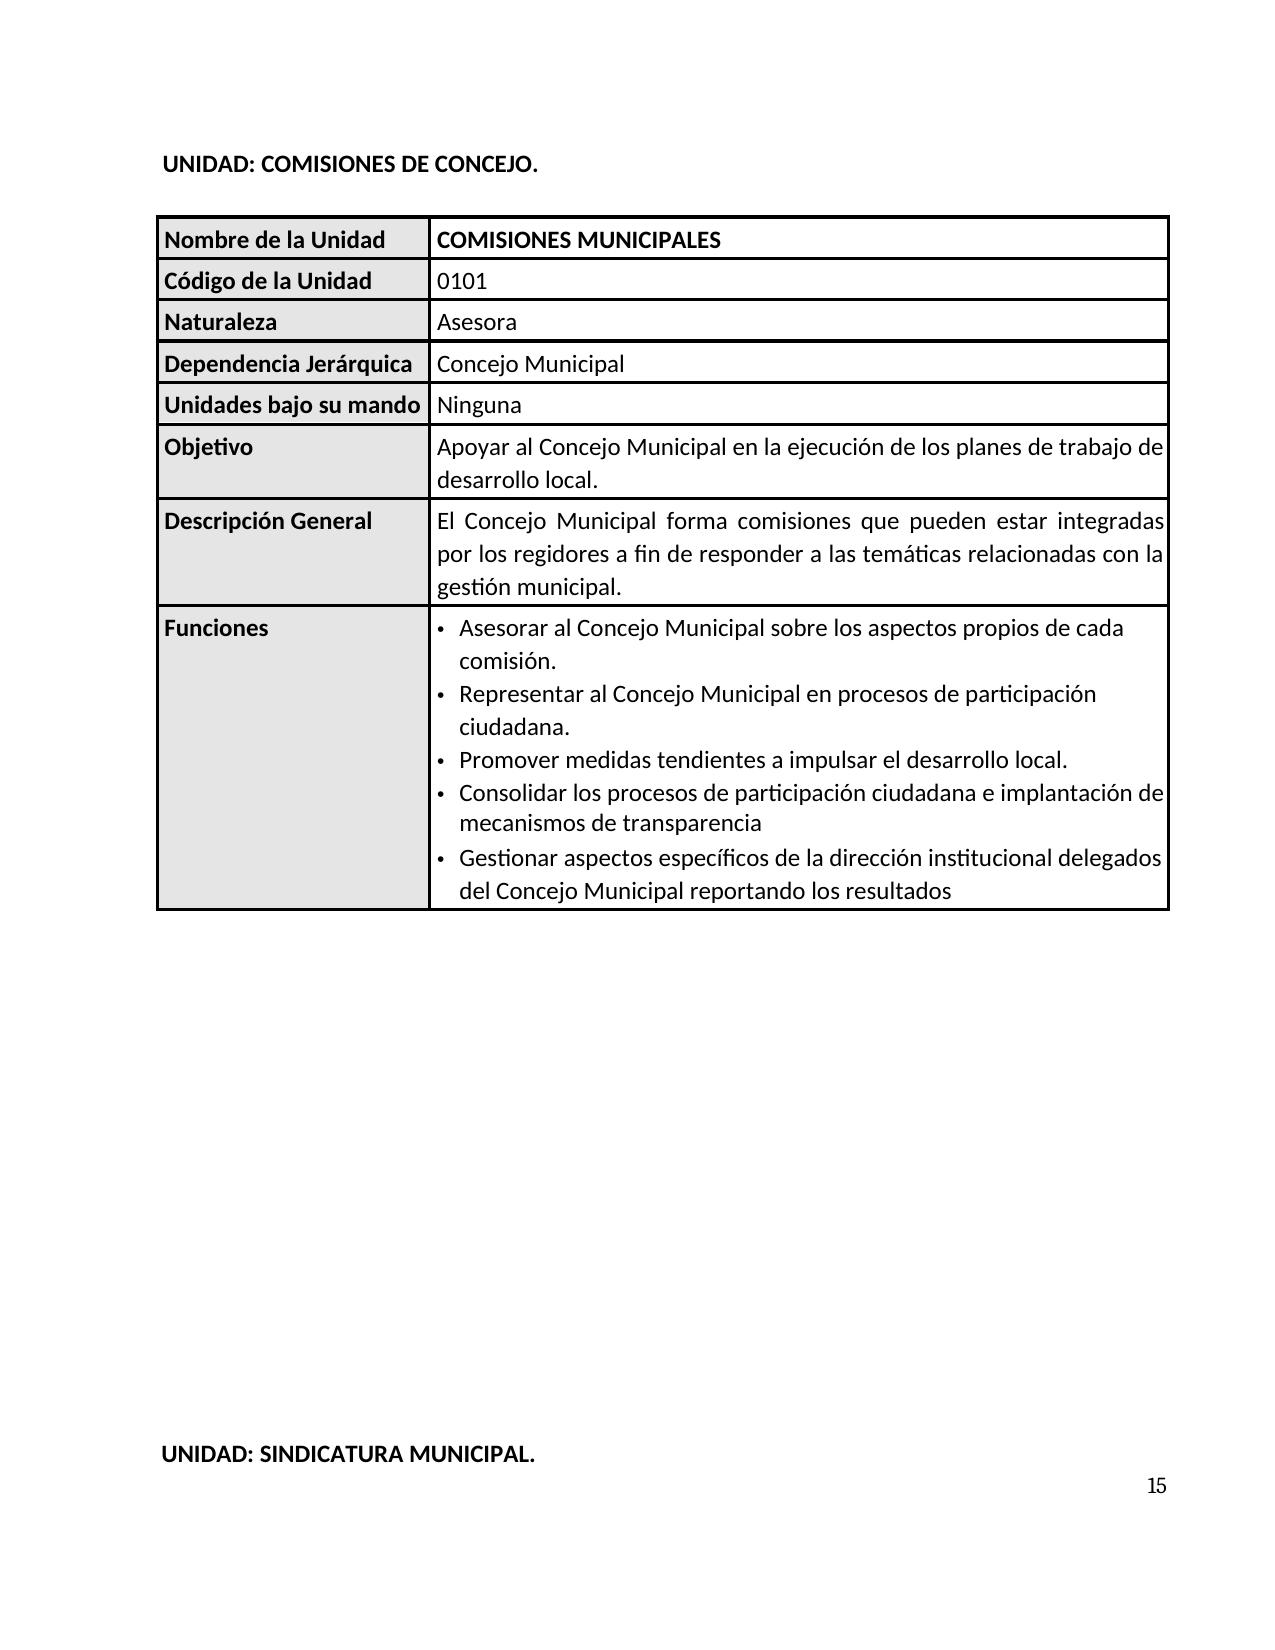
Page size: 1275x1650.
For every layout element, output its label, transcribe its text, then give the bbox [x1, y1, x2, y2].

table_cell Concejo Municipal [431, 343, 1167, 381]
table_cell Código de la Unidad [159, 260, 428, 298]
text UNIDAD: SINDICATURA MUNICIPAL. [161, 1438, 1184, 1469]
table_cell Asesorar al Concejo Municipal sobre los aspectos propios de cada comisión. Representar al Concejo Municipal en procesos de participación ciudadana. Promover medidas tendientes a impulsar el desarrollo local. Consolidar los procesos de participación ciudadana e implantación de mecanismos de transparencia Gestionar aspectos específicos de la dirección institucional delegados del Concejo Municipal reportando los resultados [431, 607, 1167, 908]
table_cell 0101 [431, 260, 1167, 298]
table_cell Ninguna [431, 384, 1167, 422]
table_cell Asesora [431, 301, 1167, 339]
table_header Nombre de la Unidad [159, 219, 428, 257]
table_cell Naturaleza [159, 301, 428, 339]
table_cell Unidades bajo su mando [159, 384, 428, 422]
table_cell Objetivo [159, 426, 428, 497]
text UNIDAD: COMISIONES DE CONCEJO. [162, 148, 1184, 179]
table_cell Dependencia Jerárquica [159, 343, 428, 381]
table_header COMISIONES MUNICIPALES [431, 219, 1167, 257]
table_cell Apoyar al Concejo Municipal en la ejecución de los planes de trabajo de desarrollo local. [431, 426, 1167, 497]
table_cell El Concejo Municipal forma comisiones que pueden estar integradas por los regidores a fin de responder a las temáticas relacionadas con la gestión municipal. [431, 500, 1167, 604]
table_cell Descripción General [159, 500, 428, 604]
table_cell Funciones [159, 607, 428, 908]
